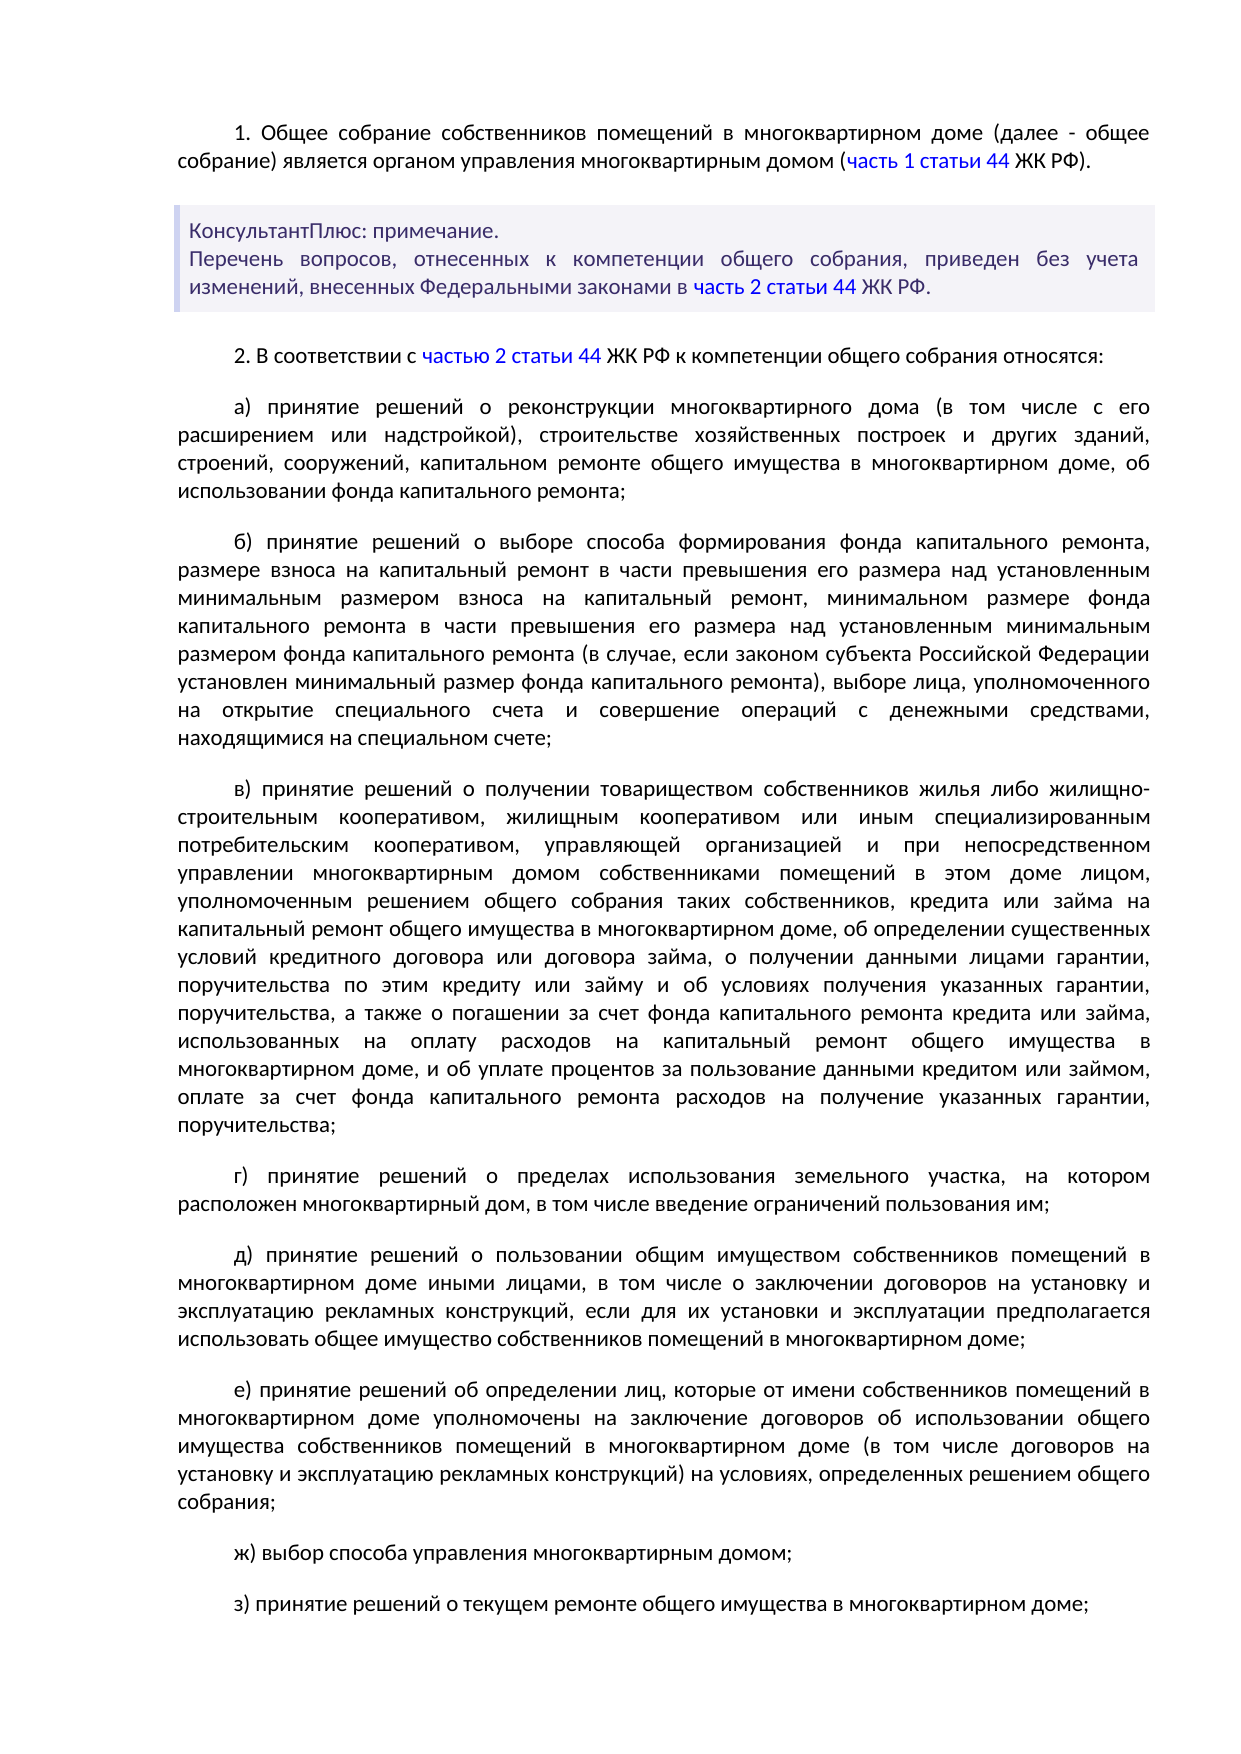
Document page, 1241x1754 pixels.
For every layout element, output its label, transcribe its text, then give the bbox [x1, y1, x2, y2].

text з) принятие решений о текущем ремонте общего имущества в многоквартирном доме; [177, 1589, 1152, 1617]
text д) принятие решений о пользовании общим имуществом собственников помещений в многоквартирном доме иными лицами, в том числе о заключении договоров на установку и эксплуатацию рекламных конструкций, если для их установки и эксплуатации предполагается использовать общее имущество собственников помещений в многоквартирном доме; [177, 1240, 1152, 1352]
text е) принятие решений об определении лиц, которые от имени собственников помещений в многоквартирном доме уполномочены на заключение договоров об использовании общего имущества собственников помещений в многоквартирном доме (в том числе договоров на установку и эксплуатацию рекламных конструкций) на условиях, определенных решением общего собрания; [177, 1375, 1152, 1516]
text б) принятие решений о выборе способа формирования фонда капитального ремонта, размере взноса на капитальный ремонт в части превышения его размера над установленным минимальным размером взноса на капитальный ремонт, минимальном размере фонда капитального ремонта в части превышения его размера над установленным минимальным размером фонда капитального ремонта (в случае, если законом субъекта Российской Федерации установлен минимальный размер фонда капитального ремонта), выборе лица, уполномоченного на открытие специального счета и совершение операций с денежными средствами, находящимися на специальном счете; [177, 527, 1152, 751]
text а) принятие решений о реконструкции многоквартирного дома (в том числе с его расширением или надстройкой), строительстве хозяйственных построек и других зданий, строений, сооружений, капитальном ремонте общего имущества в многоквартирном доме, об использовании фонда капитального ремонта; [177, 392, 1152, 504]
text в) принятие решений о получении товариществом собственников жилья либо жилищно-строительным кооперативом, жилищным кооперативом или иным специализированным потребительским кооперативом, управляющей организацией и при непосредственном управлении многоквартирным домом собственниками помещений в этом доме лицом, уполномоченным решением общего собрания таких собственников, кредита или займа на капитальный ремонт общего имущества в многоквартирном доме, об определении существенных условий кредитного договора или договора займа, о получении данными лицами гарантии, поручительства по этим кредиту или займу и об условиях получения указанных гарантии, поручительства, а также о погашении за счет фонда капитального ремонта кредита или займа, использованных на оплату расходов на капитальный ремонт общего имущества в многоквартирном доме, и об уплате процентов за пользование данными кредитом или займом, оплате за счет фонда капитального ремонта расходов на получение указанных гарантии, поручительства; [177, 774, 1152, 1138]
text 2. В соответствии с частью 2 статьи 44 ЖК РФ к компетенции общего собрания относятся: [177, 341, 1152, 369]
text ж) выбор способа управления многоквартирным домом; [177, 1538, 1152, 1566]
table_header КонсультантПлюс: примечание. Перечень вопросов, отнесенных к компетенции общего собрания, приведен без учета изменений, внесенных Федеральными законами в часть 2 статьи 44 ЖК РФ. [180, 205, 1149, 312]
text 1. Общее собрание собственников помещений в многоквартирном доме (далее - общее собрание) является органом управления многоквартирным домом (часть 1 статьи 44 ЖК РФ). [177, 118, 1152, 174]
text г) принятие решений о пределах использования земельного участка, на котором расположен многоквартирный дом, в том числе введение ограничений пользования им; [177, 1161, 1152, 1217]
